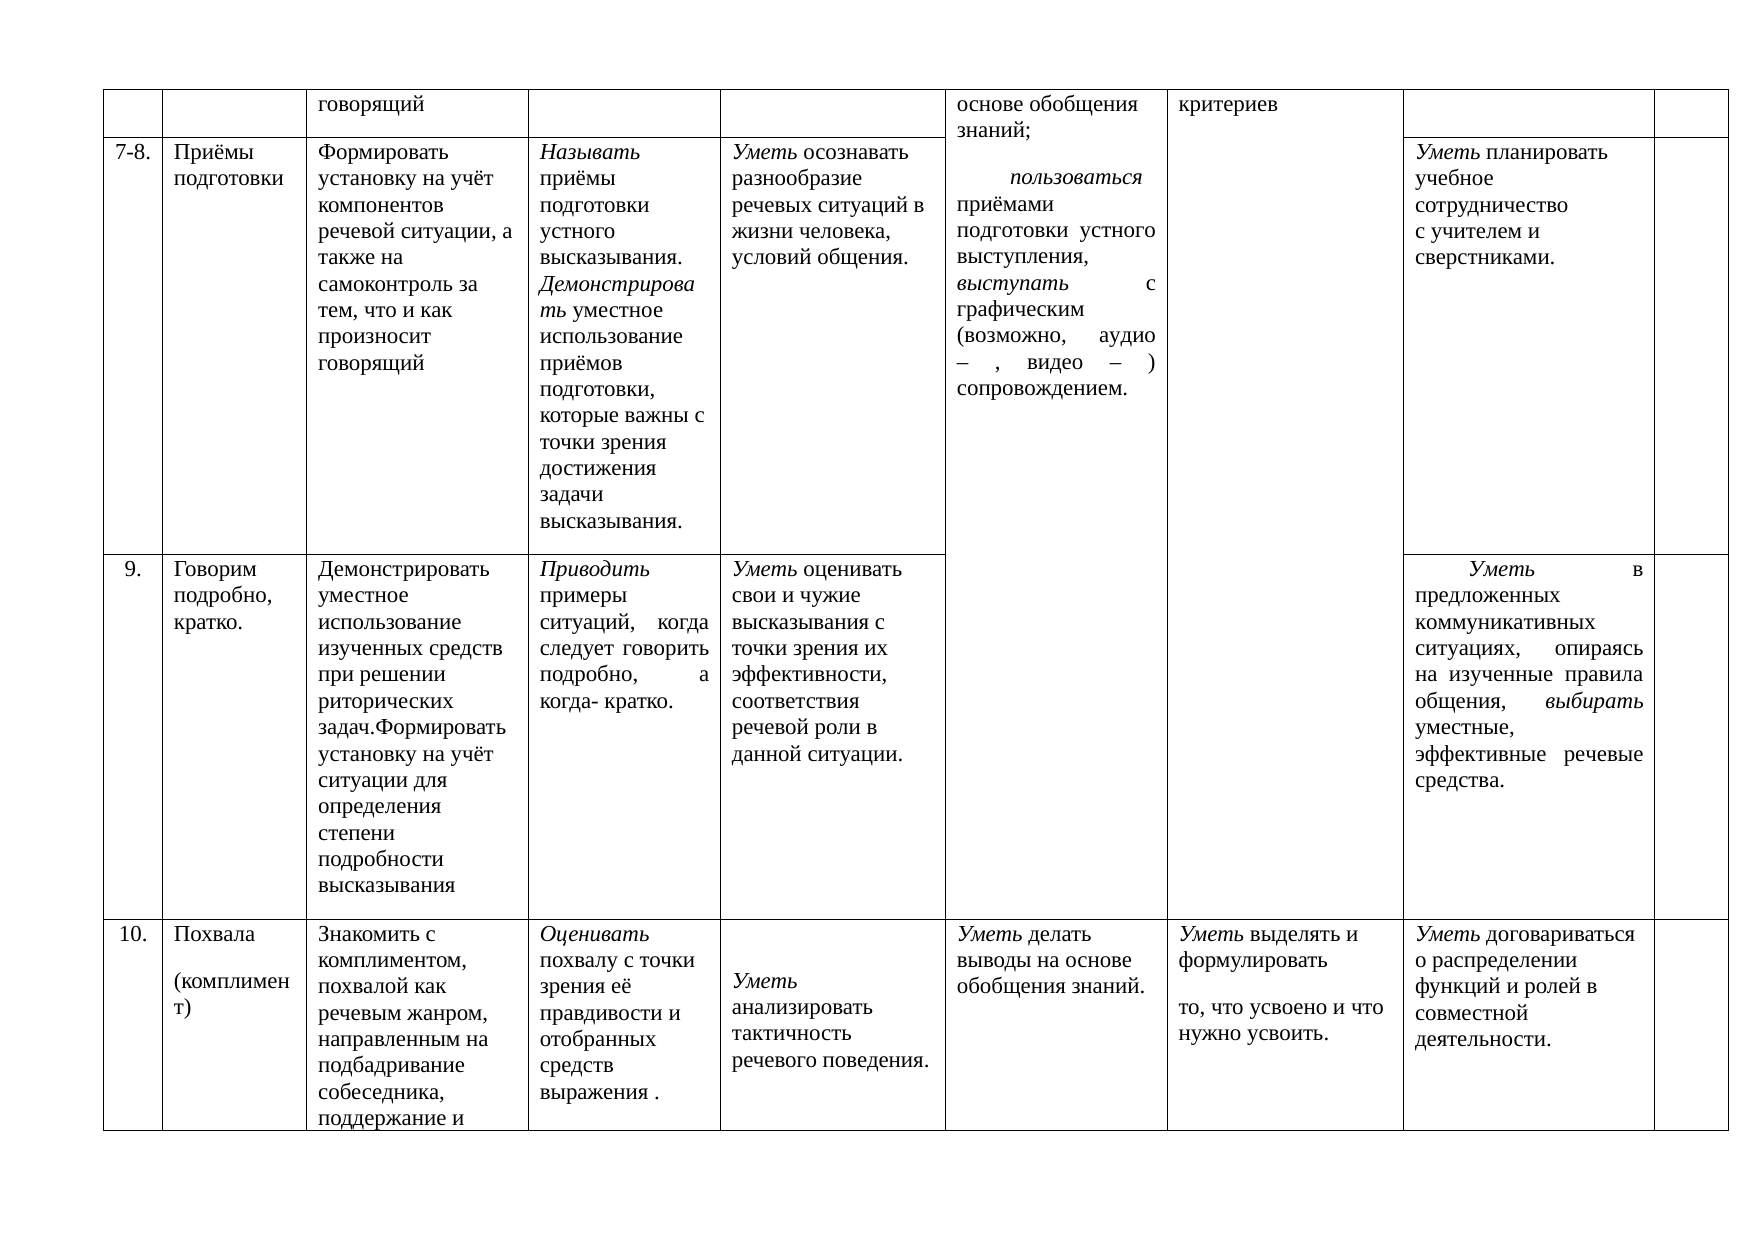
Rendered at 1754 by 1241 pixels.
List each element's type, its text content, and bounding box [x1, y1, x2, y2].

table_cell [1655, 90, 1728, 137]
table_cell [307, 920, 528, 1130]
table_cell [1655, 920, 1728, 1130]
table_cell 7-8. [104, 138, 162, 554]
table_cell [946, 90, 1167, 918]
table_cell Демонстрировать уместное использование изученных средств при решении риторических задач.Формировать установку на учёт ситуации для определения степени подробности высказывания [307, 555, 528, 918]
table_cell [946, 920, 1167, 1130]
table_cell Уметь в предложенных коммуникативных ситуациях, опираясь на изученные правила общения, выбирать уместные, эффективные речевые средства. [1404, 555, 1654, 918]
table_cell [163, 920, 306, 1130]
table_cell Говорим подробно, кратко. [163, 555, 306, 918]
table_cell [307, 90, 528, 137]
table_cell Приводить примеры ситуаций, когда следует говорить подробно, а когда- кратко. [529, 555, 720, 918]
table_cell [529, 920, 720, 1130]
table_cell [1655, 138, 1728, 554]
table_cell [721, 920, 945, 1130]
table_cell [1168, 920, 1403, 1130]
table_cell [1168, 90, 1403, 918]
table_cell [1404, 920, 1654, 1130]
table_cell Уметь оценивать свои и чужие высказывания с точки зрения их эффективности, соответствия речевой роли в данной ситуации. [721, 555, 945, 918]
table_cell 9. [104, 555, 162, 918]
table_cell Приёмы подготовки [163, 138, 306, 554]
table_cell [163, 90, 306, 137]
table_cell Формировать установку на учёт компонентов речевой ситуации, а также на самоконтроль за тем, что и как произносит говорящий [307, 138, 528, 554]
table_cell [1404, 90, 1654, 137]
table_cell 10. [104, 920, 162, 1130]
table_cell Уметь планировать учебное сотрудничество с учителем и сверстниками. [1404, 138, 1654, 554]
table_cell [1655, 555, 1728, 918]
table_cell Уметь осознавать разнообразие речевых ситуаций в жизни человека, условий общения. [721, 138, 945, 554]
table_cell Называть приёмы подготовки устного высказывания. Демонстрировать уместное использование приёмов подготовки, которые важны с точки зрения достижения задачи высказывания. [529, 138, 720, 554]
table_cell 6. [104, 90, 162, 137]
